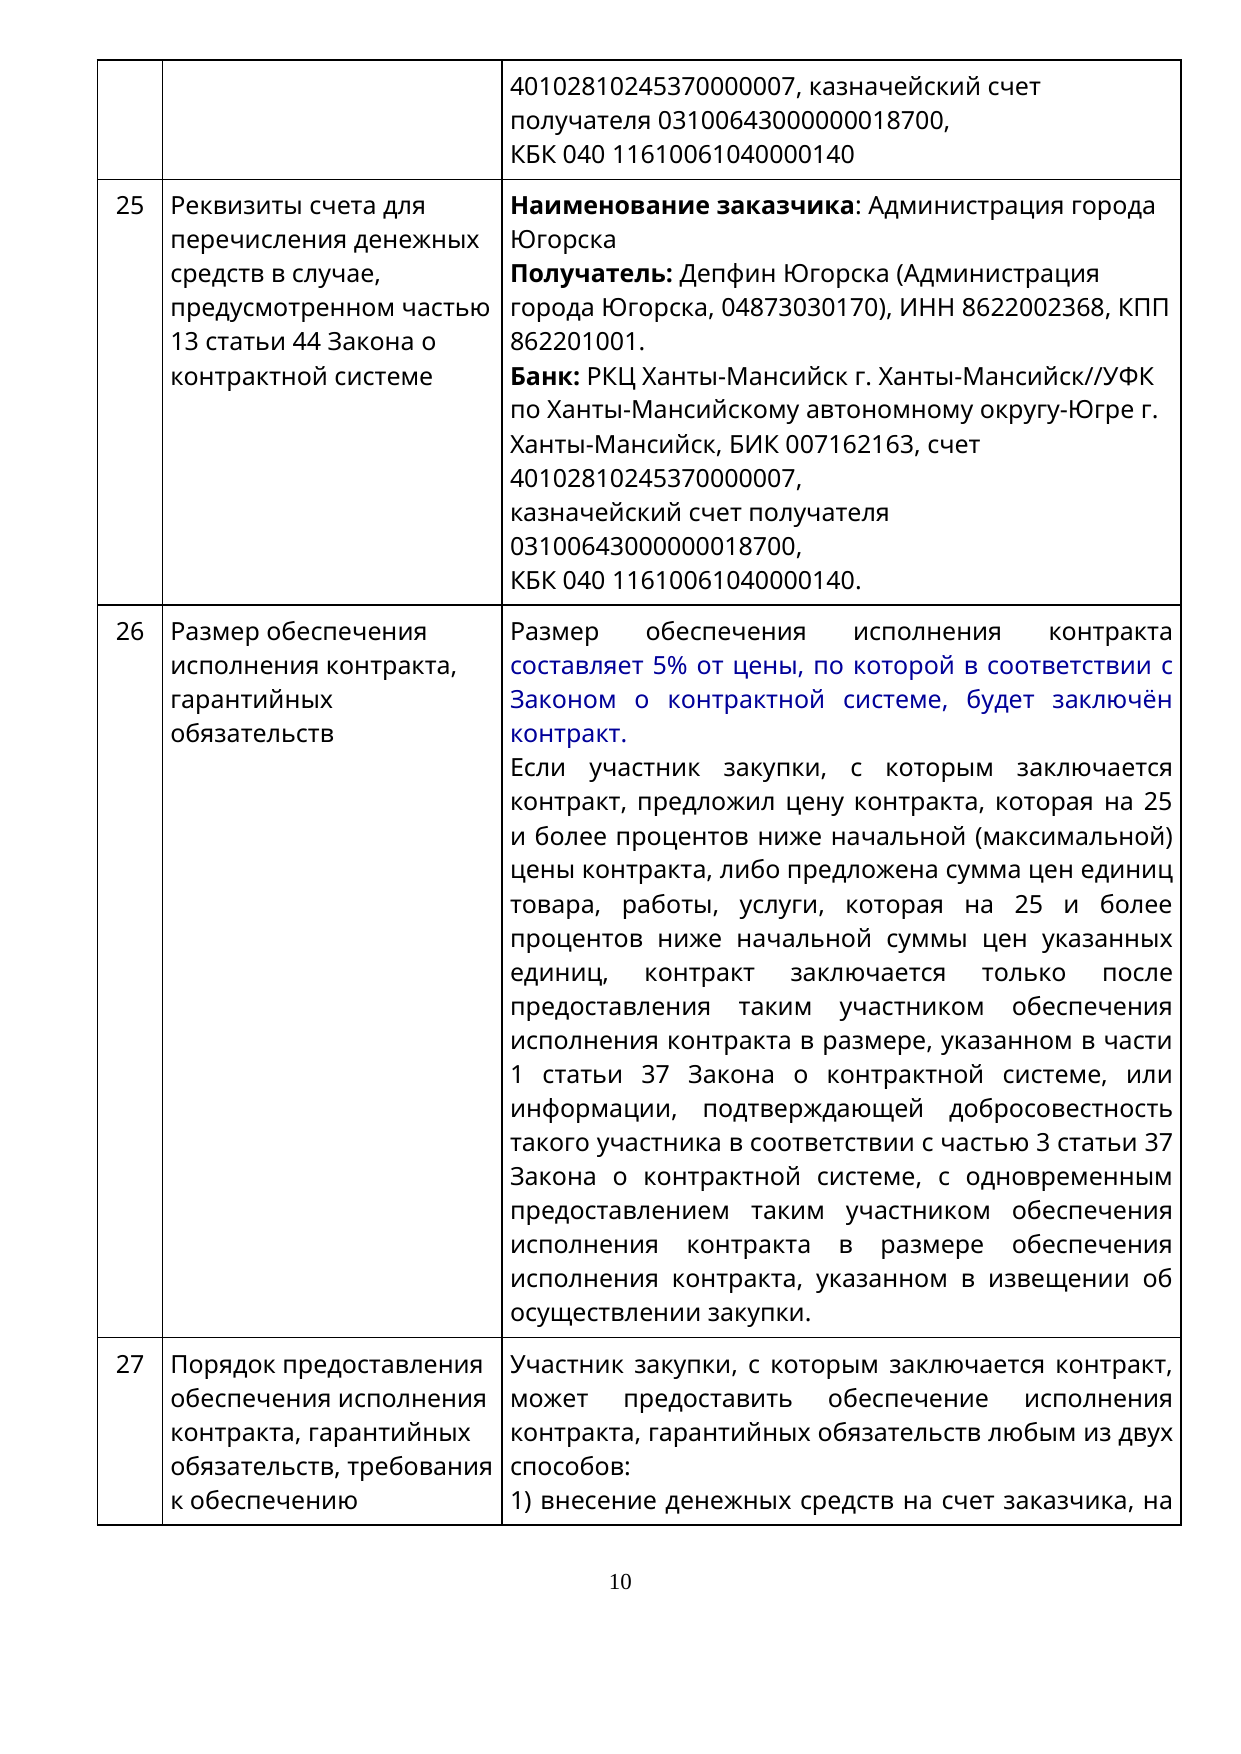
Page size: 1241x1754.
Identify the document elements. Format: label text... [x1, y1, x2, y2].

table_cell Размер обеспечения исполнения контракта составляет 5% от цены, по которой в соответствии с Законом о контрактной системе, будет заключён контракт. Если участник закупки, с которым заключается контракт, предложил цену контракта, которая на 25 и более процентов ниже начальной (максимальной) цены контракта, либо предложена сумма цен единиц товара, работы, услуги, которая на 25 и более процентов ниже начальной суммы цен указанных единиц, контракт заключается только после предоставления таким участником обеспечения исполнения контракта в размере, указанном в части 1 статьи 37 Закона о контрактной системе, или информации, подтверждающей добросовестность такого участника в соответствии с частью 3 статьи 37 Закона о контрактной системе, с одновременным предоставлением таким участником обеспечения исполнения контракта в размере обеспечения исполнения контракта, указанном в извещении об осуществлении закупки. [503, 606, 1180, 1337]
table_cell 27 [98, 1338, 162, 1524]
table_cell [503, 61, 1180, 178]
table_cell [163, 61, 501, 178]
table_cell Наименование заказчика: Администрация города Югорска Получатель: Депфин Югорска (Администрация города Югорска, 04873030170), ИНН 8622002368, КПП 862201001. Банк: РКЦ Ханты-Мансийск г. Ханты-Мансийск//УФК по Ханты-Мансийскому автономному округу-Югре г. Ханты-Мансийск, БИК 007162163, счет 40102810245370000007, казначейский счет получателя 03100643000000018700, КБК 040 11610061040000140. [503, 180, 1180, 604]
table_cell 26 [98, 606, 162, 1337]
table_cell Реквизиты счета для перечисления денежных средств в случае, предусмотренном частью 13 статьи 44 Закона о контрактной системе [163, 180, 501, 604]
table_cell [163, 1338, 501, 1524]
table_cell 24 [98, 61, 162, 178]
table_cell 25 [98, 180, 162, 604]
table_cell Размер обеспечения исполнения контракта, гарантийных обязательств [163, 606, 501, 1337]
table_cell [503, 1338, 1180, 1524]
